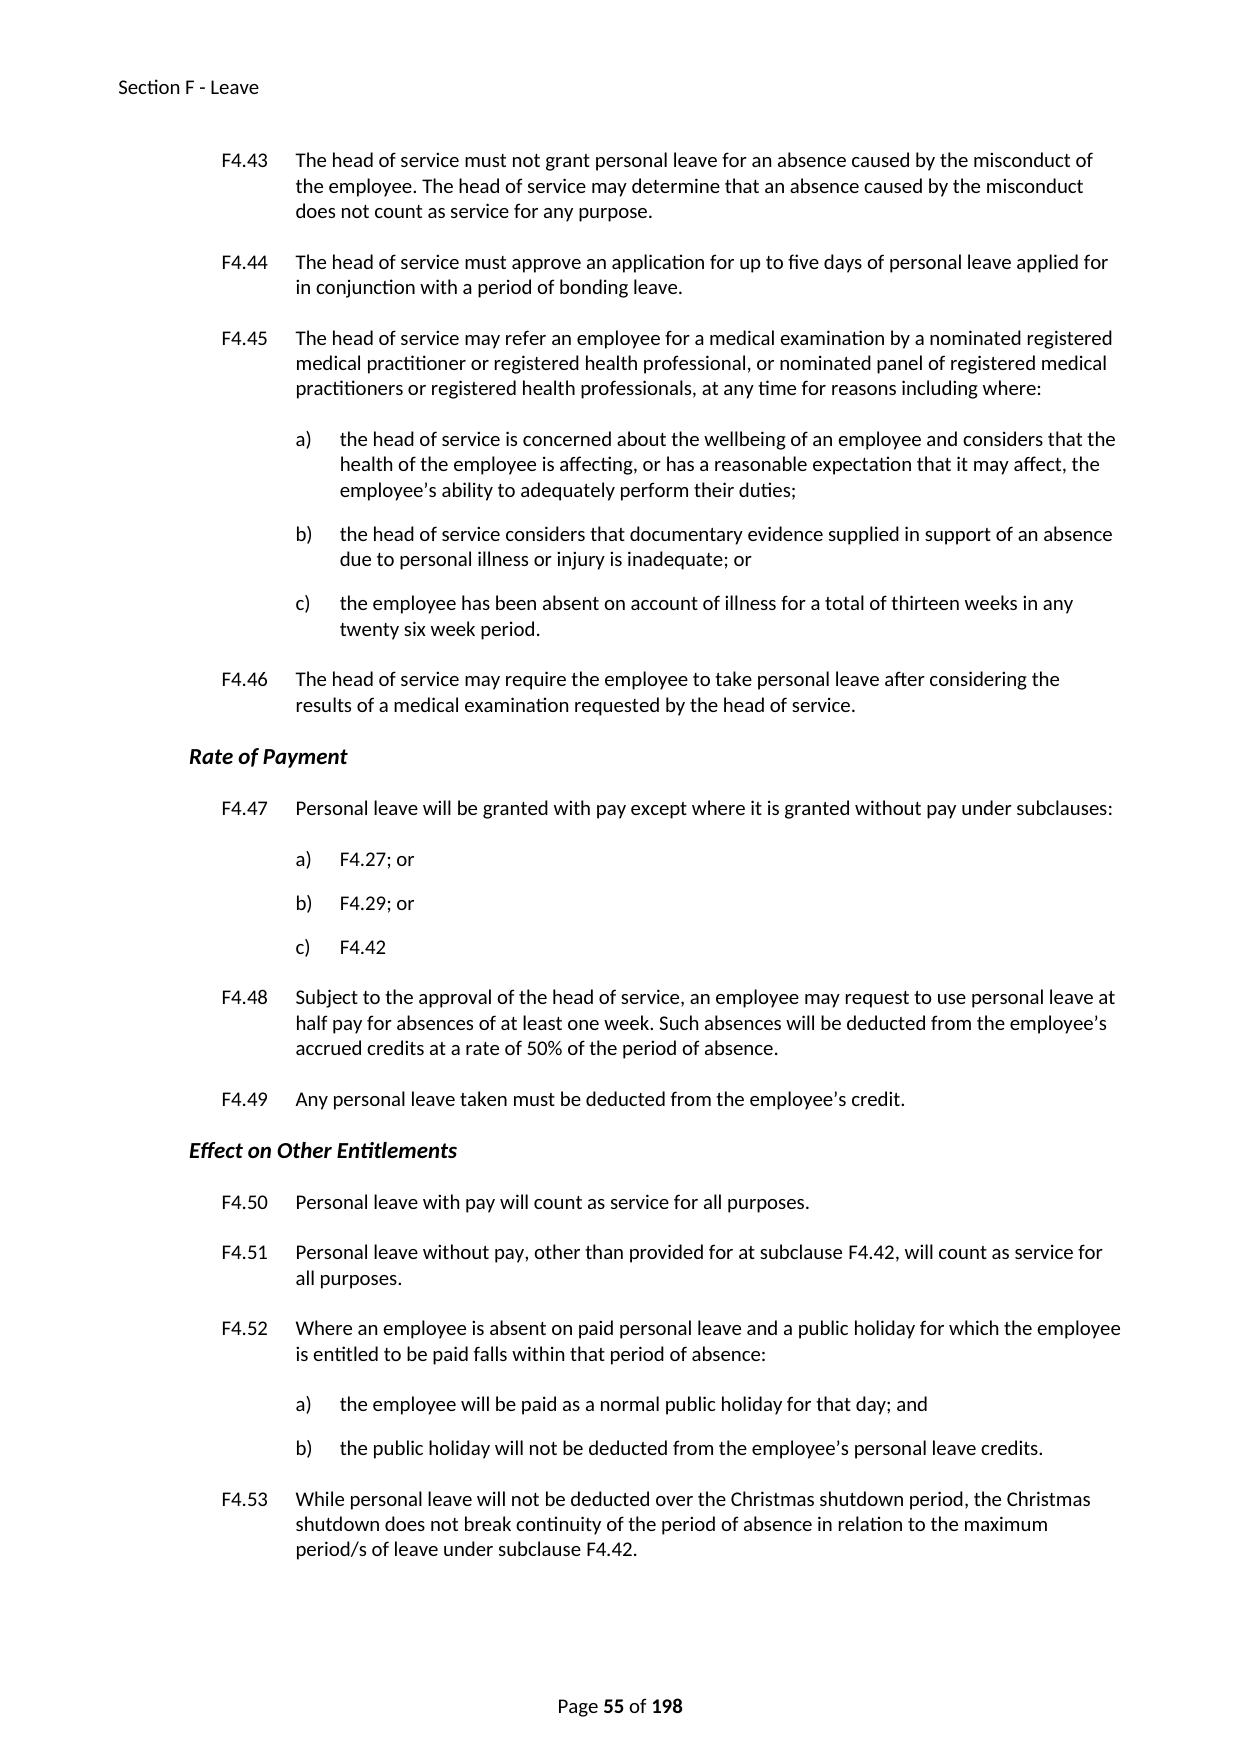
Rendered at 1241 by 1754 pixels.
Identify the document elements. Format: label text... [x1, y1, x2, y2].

subtitle Personal leave with pay will count as service for all purposes. [221, 1189, 1122, 1214]
list the employee will be paid as a normal public holiday for that day; and [295, 1391, 1122, 1417]
subtitle Any personal leave taken must be deducted from the employee’s credit. [221, 1086, 1122, 1111]
list the employee has been absent on account of illness for a total of thirteen weeks in any twenty six week period. [295, 591, 1122, 641]
subtitle The head of service may require the employee to take personal leave after considering the results of a medical examination requested by the head of service. [221, 666, 1122, 717]
list the head of service is concerned about the wellbeing of an employee and considers that the health of the employee is affecting, or has a reasonable expectation that it may affect, the employee’s ability to adequately perform their duties; [295, 426, 1122, 502]
subtitle Where an employee is absent on paid personal leave and a public holiday for which the employee is entitled to be paid falls within that period of absence: [221, 1315, 1122, 1366]
subtitle Personal leave will be granted with pay except where it is granted without pay under subclauses: [221, 795, 1122, 821]
text Rate of Payment [189, 742, 1122, 770]
text Effect on Other Entitlements [189, 1136, 1122, 1164]
subtitle Subject to the approval of the head of service, an employee may request to use personal leave at half pay for absences of at least one week. Such absences will be deducted from the employee’s accrued credits at a rate of 50% of the period of absence. [221, 984, 1122, 1061]
list the public holiday will not be deducted from the employee’s personal leave credits. [295, 1435, 1122, 1461]
subtitle Personal leave without pay, other than provided for at subclause F4.42, will count as service for all purposes. [221, 1239, 1122, 1290]
subtitle The head of service may refer an employee for a medical examination by a nominated registered medical practitioner or registered health professional, or nominated panel of registered medical practitioners or registered health professionals, at any time for reasons including where: [221, 325, 1122, 401]
list the head of service considers that documentary evidence supplied in support of an absence due to personal illness or injury is inadequate; or [295, 521, 1122, 572]
list F4.29; or [295, 890, 1122, 915]
subtitle The head of service must not grant personal leave for an absence caused by the misconduct of the employee. The head of service may determine that an absence caused by the misconduct does not count as service for any purpose. [221, 148, 1122, 224]
subtitle While personal leave will not be deducted over the Christmas shutdown period, the Christmas shutdown does not break continuity of the period of absence in relation to the maximum period/s of leave under subclause F4.42. [221, 1486, 1122, 1562]
list F4.27; or [295, 846, 1122, 871]
subtitle The head of service must approve an application for up to five days of personal leave applied for in conjunction with a period of bonding leave. [221, 249, 1122, 300]
list F4.42 [295, 934, 1122, 959]
